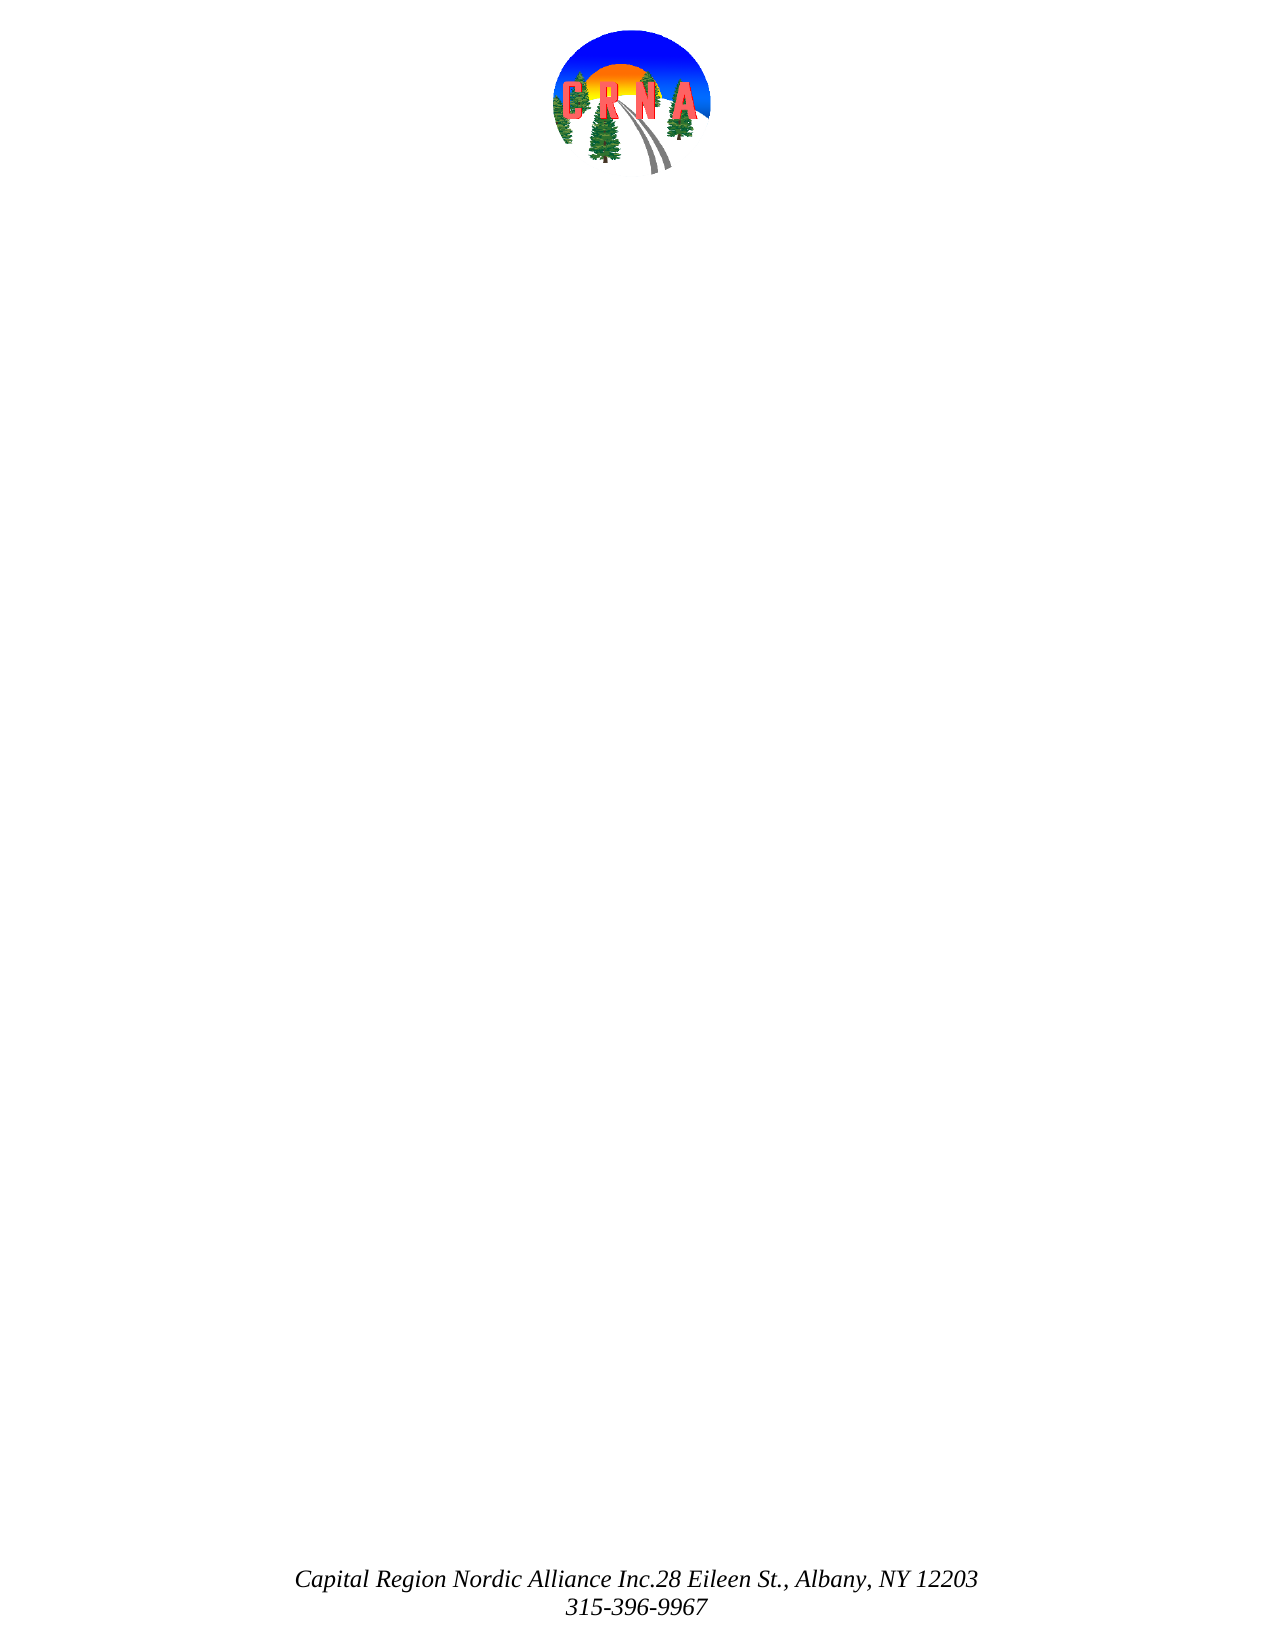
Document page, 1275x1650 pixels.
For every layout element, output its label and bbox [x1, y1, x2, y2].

picture [459, 18, 796, 194]
